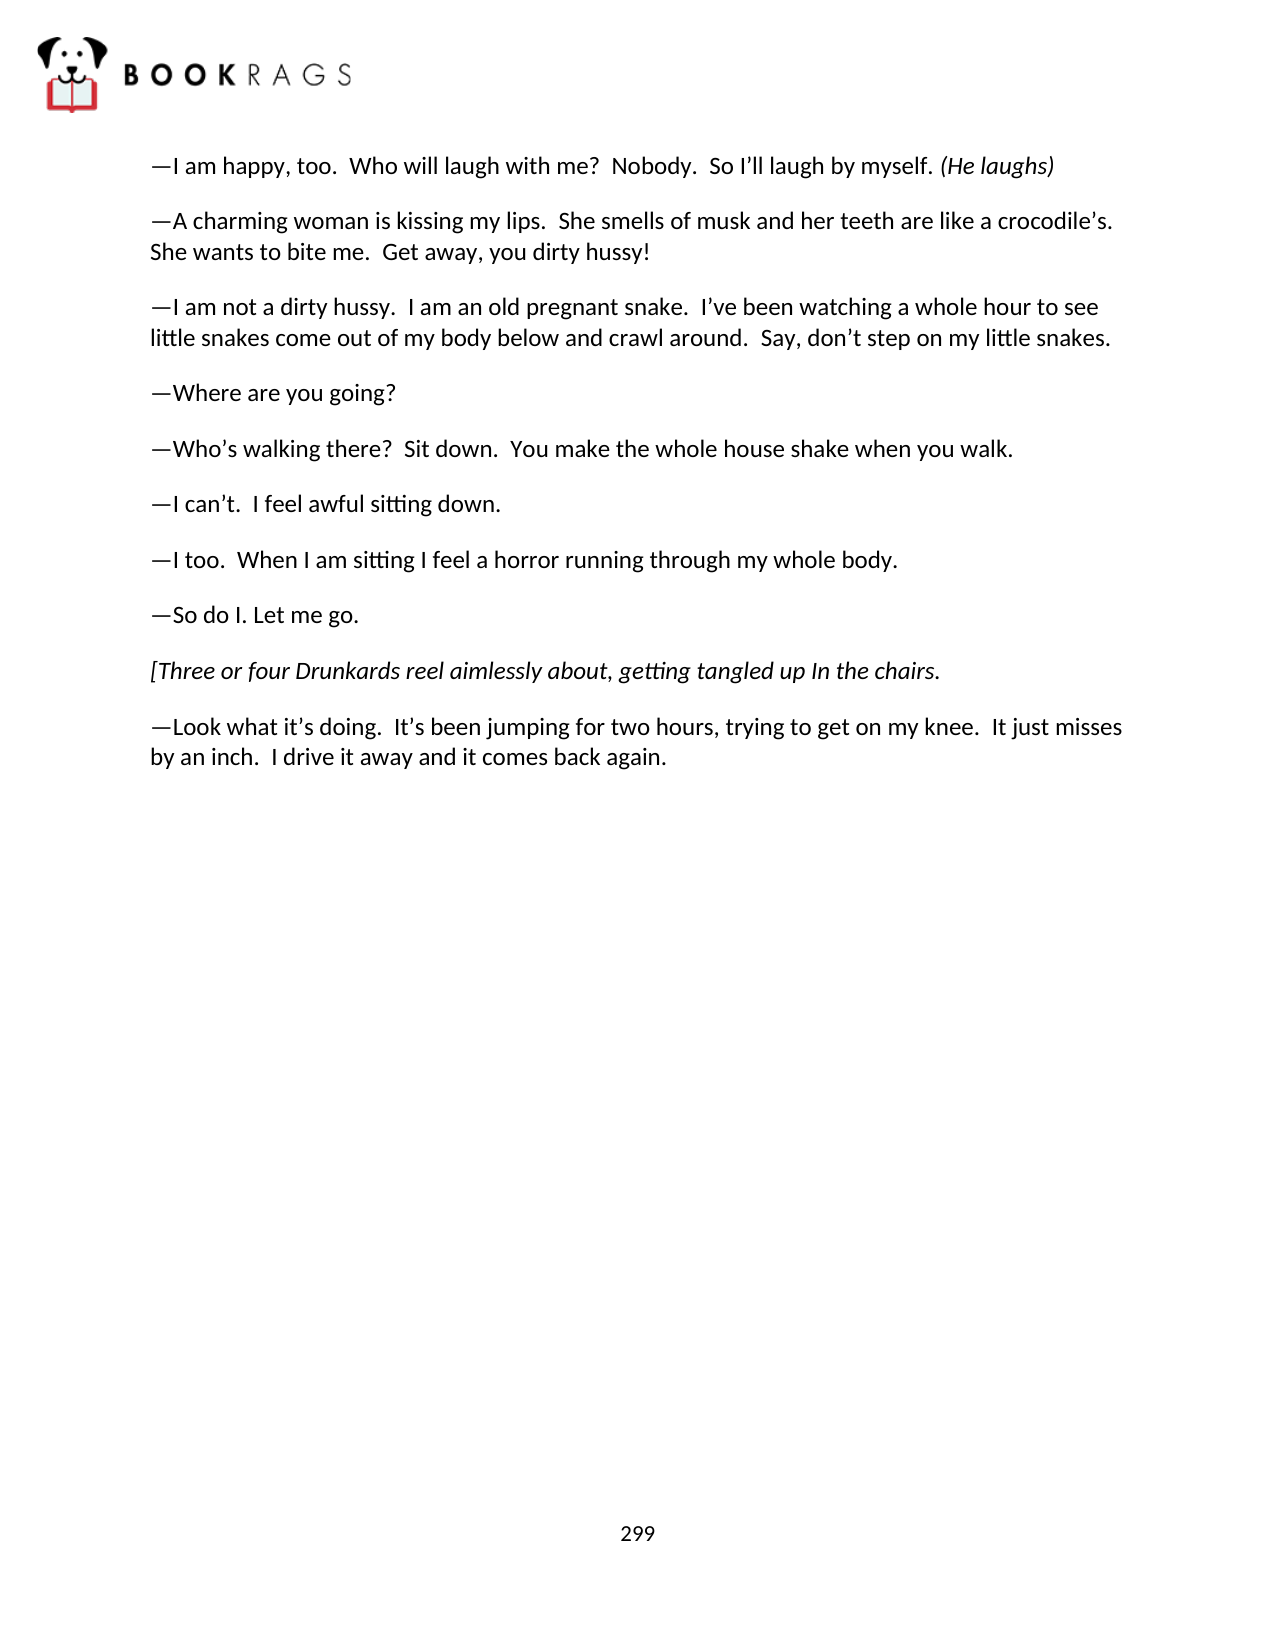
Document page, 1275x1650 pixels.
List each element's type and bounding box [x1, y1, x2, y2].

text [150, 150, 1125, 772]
picture [37, 37, 351, 113]
